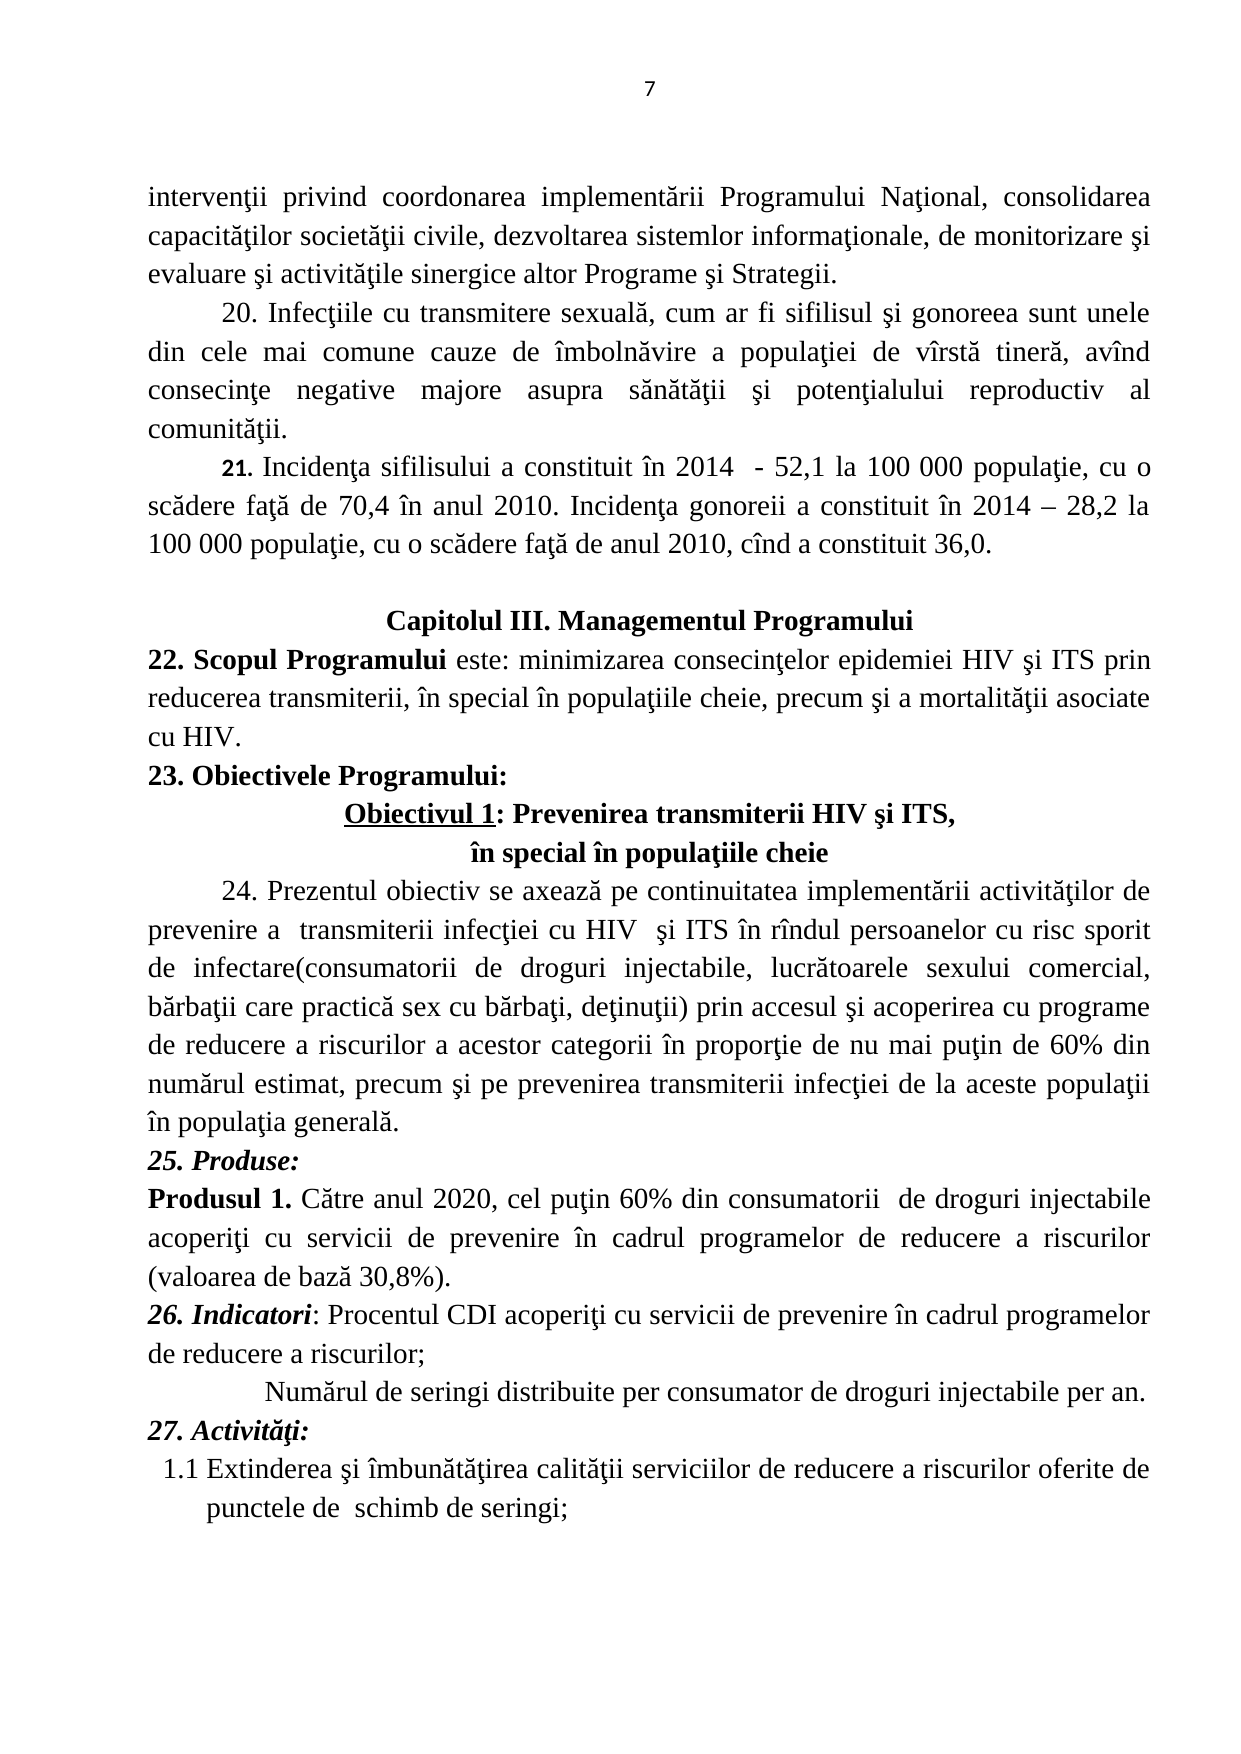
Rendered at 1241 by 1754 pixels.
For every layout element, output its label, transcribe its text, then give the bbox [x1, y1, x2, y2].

list în special în populaţiile cheie [148, 835, 1152, 868]
list 26. Indicatori: Procentul CDI acoperiţi cu servicii de prevenire în cadrul programelor de reducere a riscurilor; [148, 1297, 1152, 1369]
list 20. Infecţiile cu transmitere sexuală, cum ar fi sifilisul şi gonoreea sunt unele din cele mai comune cauze de îmbolnăvire a populaţiei de vîrstă tineră, avînd consecinţe negative majore asupra sănătăţii şi potenţialului reproductiv al comunităţii. [148, 295, 1152, 444]
list 21. Incidenţa sifilisului a constituit în 2014 - 52,1 la 100 000 populaţie, cu o scădere faţă de 70,4 în anul 2010. Incidenţa gonoreii a constituit în 2014 – 28,2 la 100 000 populaţie, cu o scădere faţă de anul 2010, cînd a constituit 36,0. [148, 449, 1152, 560]
list 22. Scopul Programului este: minimizarea consecinţelor epidemiei HIV şi ITS prin reducerea transmiterii, în special în populaţiile cheie, precum şi a mortalităţii asociate cu HIV. [148, 642, 1152, 753]
list Numărul de seringi distribuite per consumator de droguri injectabile per an. [148, 1374, 1152, 1408]
list 25. Produse: [148, 1143, 1152, 1177]
list 27. Activităţi: [148, 1413, 1152, 1446]
list 24. Prezentul obiectiv se axează pe continuitatea implementării activităţilor de prevenire a transmiterii infecţiei cu HIV şi ITS în rîndul persoanelor cu risc sporit de infectare(consumatorii de droguri injectabile, lucrătoarele sexului comercial, bărbaţii care practică sex cu bărbaţi, deţinuţii) prin accesul şi acoperirea cu programe de reducere a riscurilor a acestor categorii în proporţie de nu mai puţin de 60% din numărul estimat, precum şi pe prevenirea transmiterii infecţiei de la aceste populaţii în populaţia generală. [148, 873, 1152, 1138]
list Capitolul III. Managementul Programului [148, 603, 1152, 637]
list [148, 179, 1152, 290]
list Extinderea şi îmbunătăţirea calităţii serviciilor de reducere a riscurilor oferite de punctele de schimb de seringi; [162, 1451, 1152, 1523]
list Produsul 1. Către anul 2020, cel puţin 60% din consumatorii de droguri injectabile acoperiţi cu servicii de prevenire în cadrul programelor de reducere a riscurilor (valoarea de bază 30,8%). [148, 1182, 1152, 1292]
list 23. Obiectivele Programului: [148, 758, 1152, 791]
list Obiectivul 1: Prevenirea transmiterii HIV şi ITS, [148, 796, 1152, 830]
